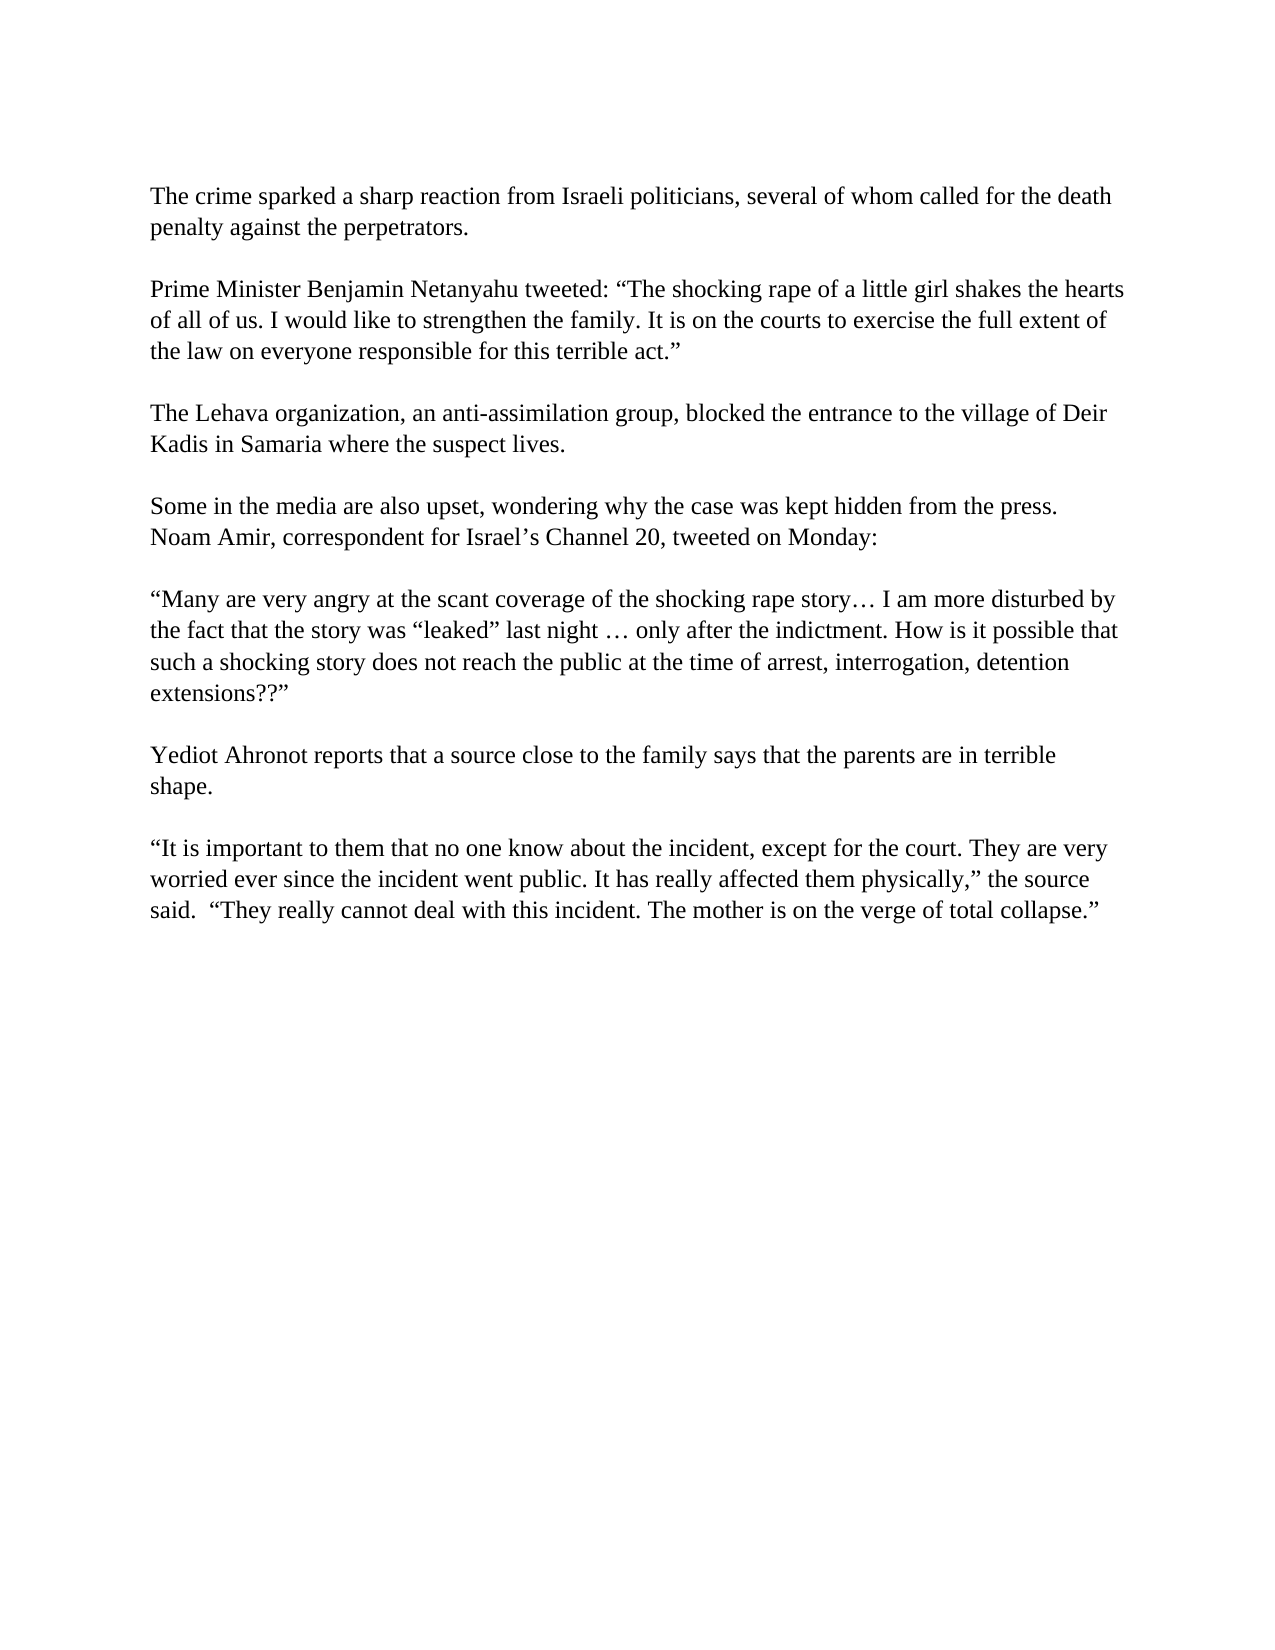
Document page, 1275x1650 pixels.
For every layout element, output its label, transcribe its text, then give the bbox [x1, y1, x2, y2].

text “It is important to them that no one know about the incident, except for the court. They are very worried ever since the incident went public. It has really affected them physically,” the source said. “They really cannot deal with this incident. The mother is on the verge of total collapse.” [150, 833, 1125, 924]
text Yediot Ahronot reports that a source close to the family says that the parents are in terrible shape. [150, 740, 1125, 799]
text Some in the media are also upset, wondering why the case was kept hidden from the press. Noam Amir, correspondent for Israel’s Channel 20, tweeted on Monday: [150, 491, 1125, 551]
text Prime Minister Benjamin Netanyahu tweeted: “The shocking rape of a little girl shakes the hearts of all of us. I would like to strengthen the family. It is on the courts to exercise the full extent of the law on everyone responsible for this terrible act.” [150, 274, 1125, 365]
text The Lehava organization, an anti-assimilation group, blocked the entrance to the village of Deir Kadis in Samaria where the suspect lives. [150, 398, 1125, 458]
text “Many are very angry at the scant coverage of the shocking rape story… I am more disturbed by the fact that the story was “leaked” last night … only after the indictment. How is it possible that such a shocking story does not reach the public at the time of arrest, interrogation, detention extensions??” [150, 584, 1125, 706]
text The crime sparked a sharp reaction from Israeli politicians, several of whom called for the death penalty against the perpetrators. [150, 181, 1125, 241]
